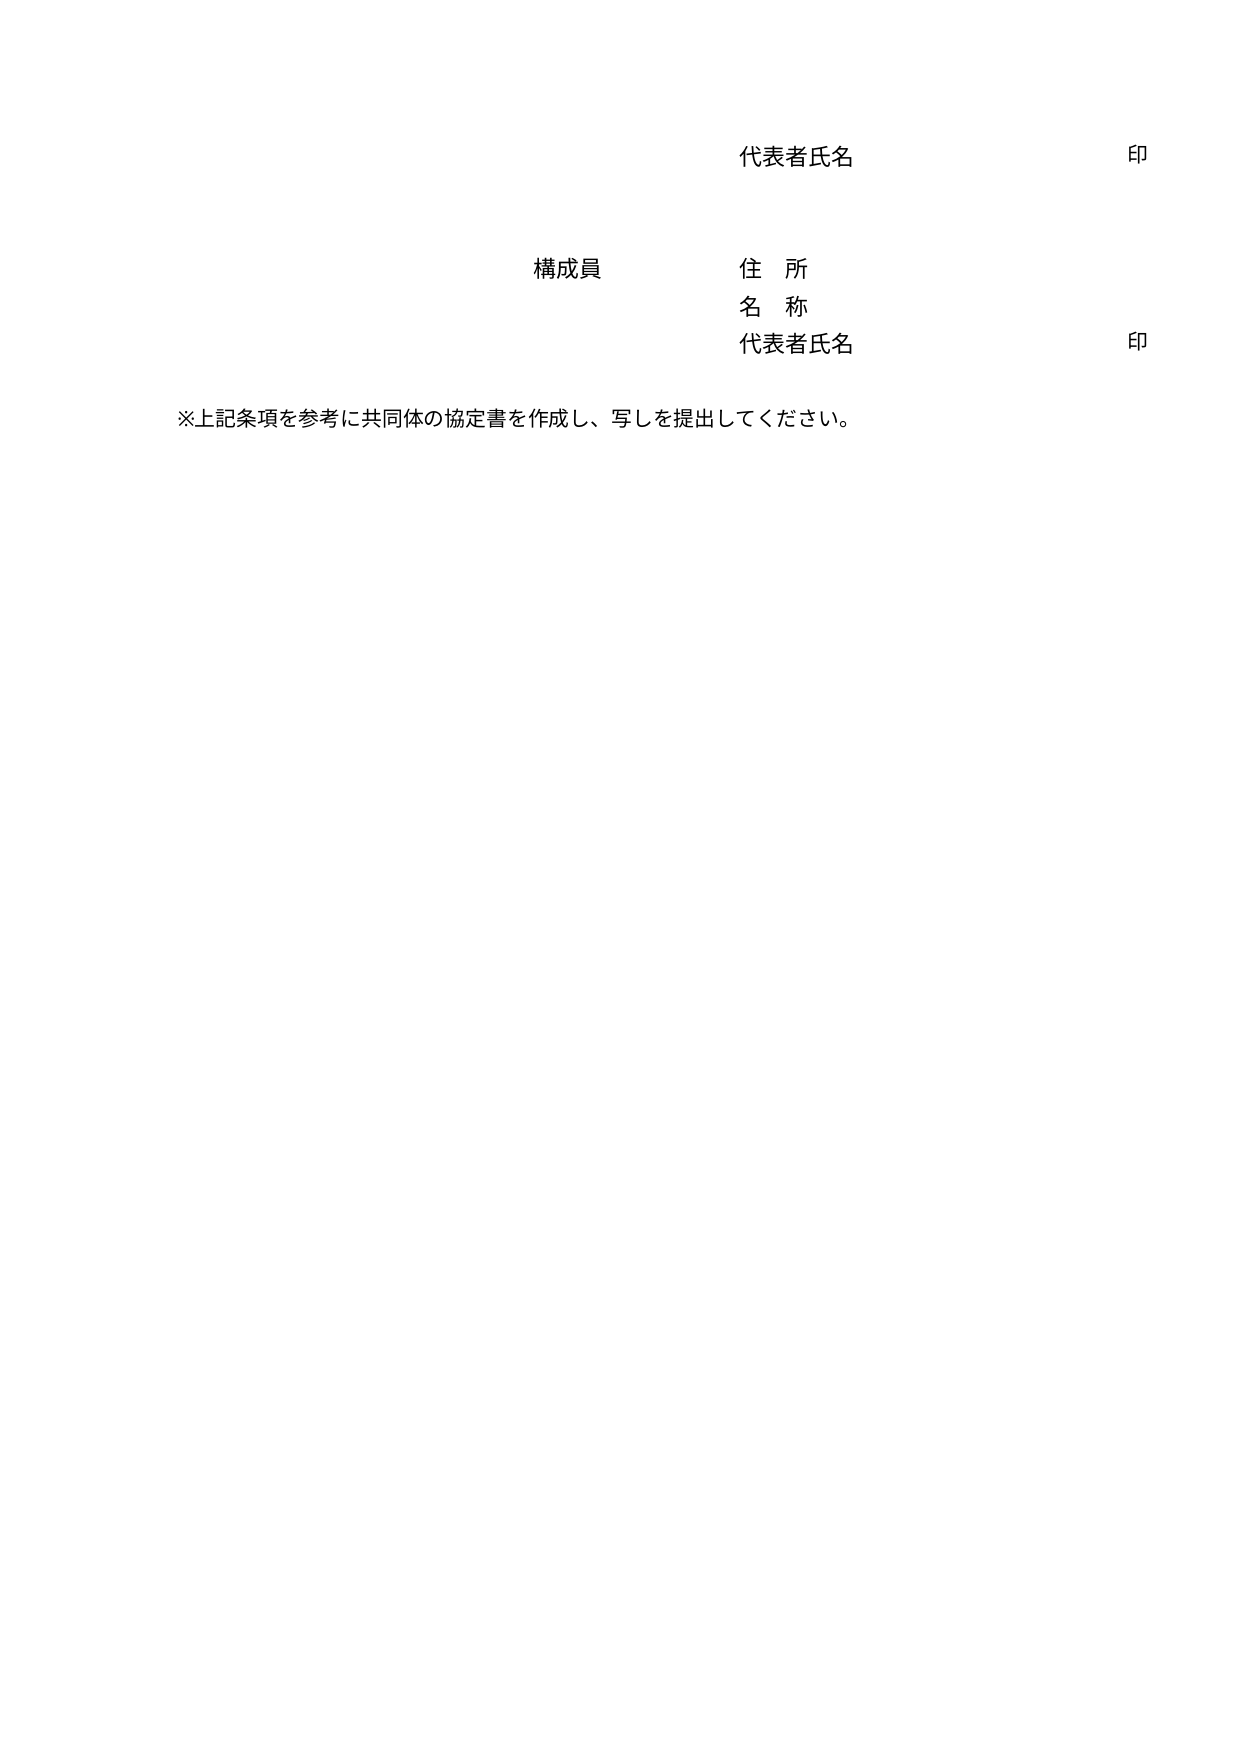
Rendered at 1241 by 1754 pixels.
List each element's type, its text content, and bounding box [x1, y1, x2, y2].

text 代表者氏名 [177, 324, 1063, 361]
text 代表者氏名 [177, 136, 1063, 174]
text ※上記条項を参考に共同体の協定書を作成し、写しを提出してください。 [177, 399, 1063, 436]
text 構成員 住 所 [177, 249, 1063, 286]
text 名 称 [177, 286, 1063, 324]
